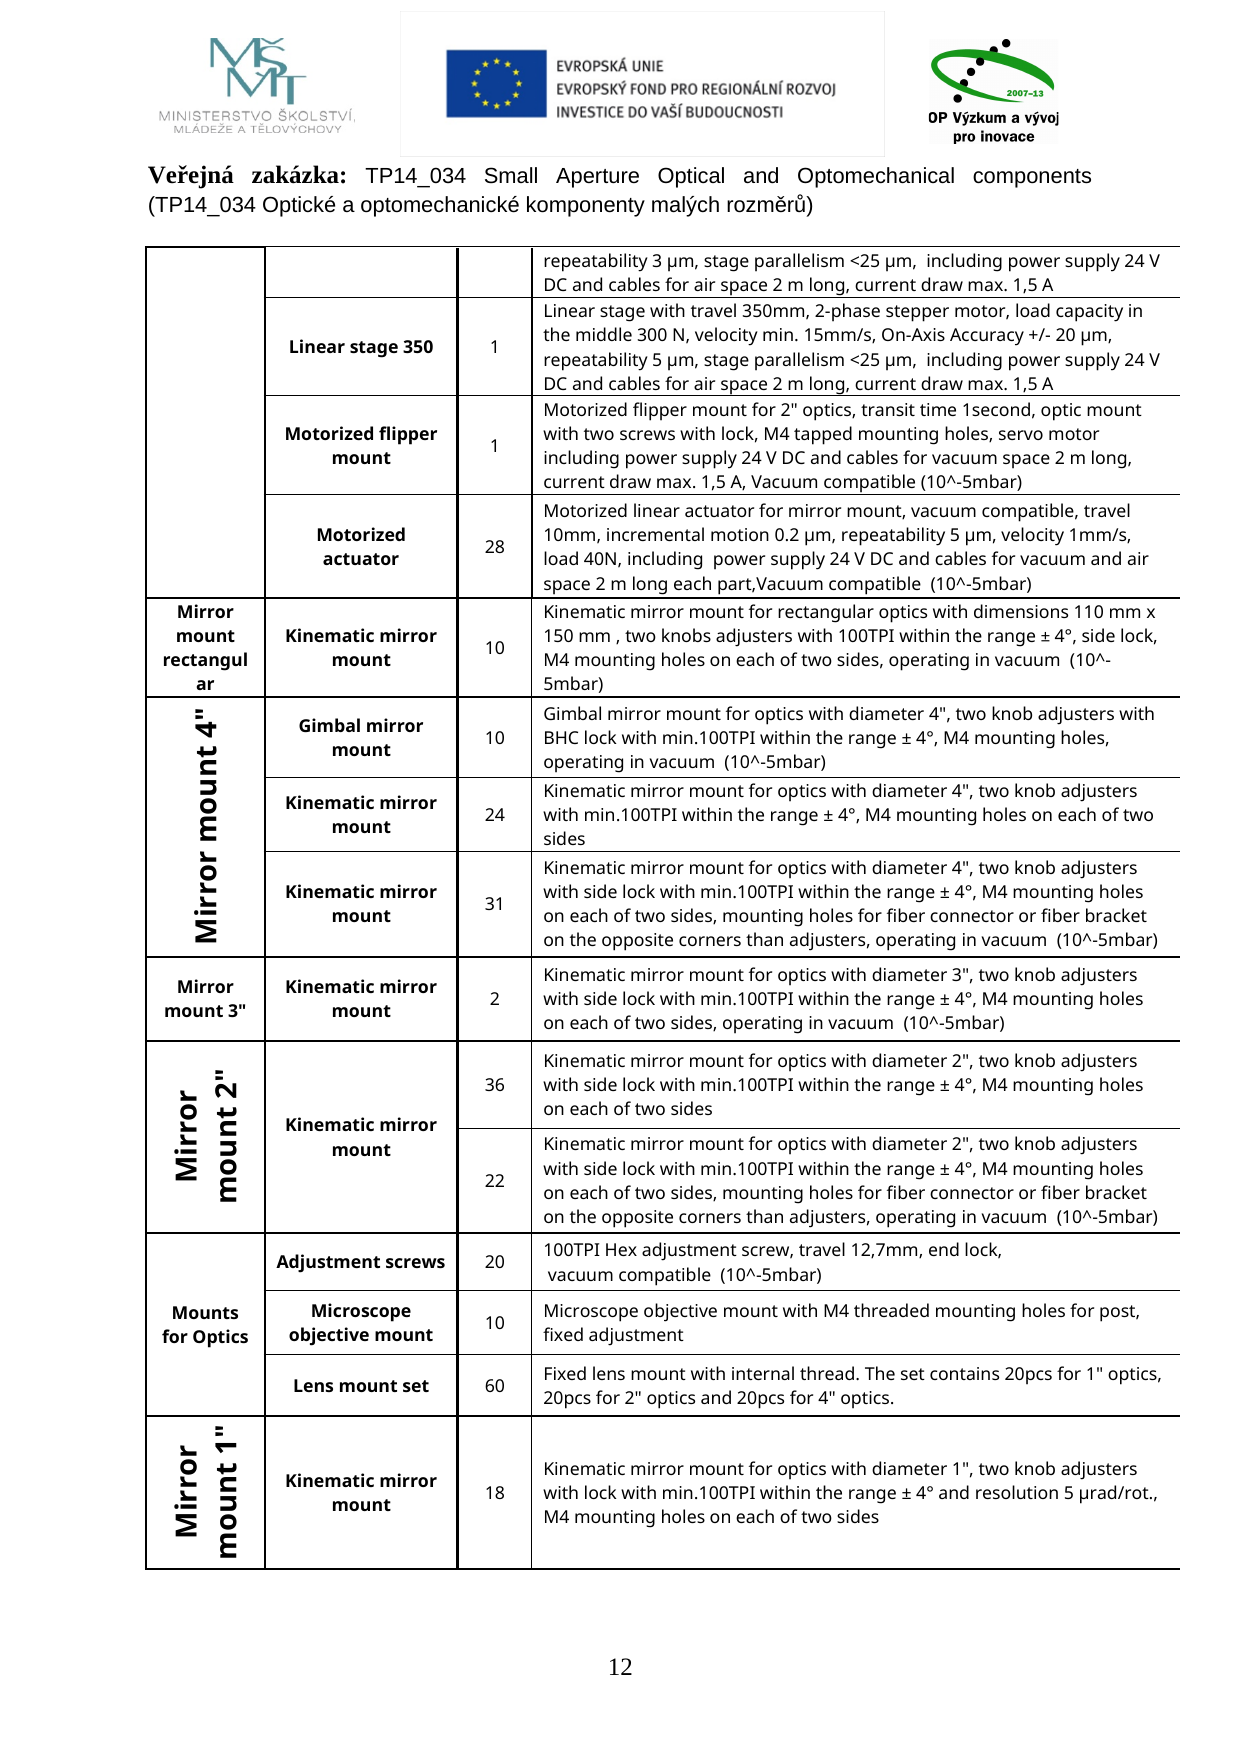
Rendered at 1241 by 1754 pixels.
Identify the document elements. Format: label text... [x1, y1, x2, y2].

table_cell Mounts for Optics [147, 1234, 264, 1415]
table_cell Kinematic mirror mount for optics with diameter 2", two knob adjusters with side lock with min.100TPI within the range ± 4°, M4 mounting holes on each of two sides, mounting holes for fiber connector or fiber bracket on the opposite corners than adjusters, operating in vacuum (10^-5mbar) [532, 1129, 1180, 1232]
table_cell 22 [459, 1129, 531, 1232]
table_cell 24 [459, 778, 531, 851]
table_cell Kinematic mirror mount for rectangular optics with dimensions 110 mm x 150 mm , two knobs adjusters with 100TPI within the range ± 4°, side lock, M4 mounting holes on each of two sides, operating in vacuum (10^-5mbar) [532, 599, 1180, 696]
table_cell Mirror mount 1" [147, 1417, 264, 1568]
table_cell Kinematic mirror mount for optics with diameter 4", two knob adjusters with min.100TPI within the range ± 4°, M4 mounting holes on each of two sides [532, 778, 1180, 851]
picture [399, 10, 886, 158]
table_cell Kinematic mirror mount [266, 778, 456, 851]
table_cell Mirror mount 2" [147, 1042, 264, 1232]
table_cell 31 [459, 852, 531, 956]
table_cell Microscope objective mount [266, 1291, 456, 1354]
table_cell 10 [459, 1291, 531, 1354]
table_cell Kinematic mirror mount for optics with diameter 2", two knob adjusters with side lock with min.100TPI within the range ± 4°, M4 mounting holes on each of two sides [532, 1042, 1180, 1127]
table_cell Kinematic mirror mount [266, 1042, 456, 1232]
table_cell Mirror mount rectangular [147, 599, 264, 696]
table_cell 2 [459, 958, 531, 1040]
table_cell 1 [459, 396, 531, 494]
table_cell 1 [459, 298, 531, 395]
table_cell Mirror mount 4" [147, 698, 264, 956]
table_cell 10 [459, 599, 531, 696]
table_cell Kinematic mirror mount for optics with diameter 3", two knob adjusters with side lock with min.100TPI within the range ± 4°, M4 mounting holes on each of two sides, operating in vacuum (10^-5mbar) [532, 958, 1180, 1040]
table_cell 60 [459, 1355, 531, 1415]
picture [928, 39, 1059, 144]
table_cell Kinematic mirror mount for optics with diameter 1", two knob adjusters with lock with min.100TPI within the range ± 4° and resolution 5 µrad/rot., M4 mounting holes on each of two sides [532, 1417, 1180, 1568]
table_cell Kinematic mirror mount [266, 852, 456, 956]
table_cell Linear stage 350 [266, 298, 456, 395]
table_cell Microscope objective mount with M4 threaded mounting holes for post, fixed adjustment [532, 1291, 1180, 1354]
table_cell Kinematic mirror mount for optics with diameter 4", two knob adjusters with side lock with min.100TPI within the range ± 4°, M4 mounting holes on each of two sides, mounting holes for fiber connector or fiber bracket on the opposite corners than adjusters, operating in vacuum (10^-5mbar) [532, 852, 1180, 956]
table_cell 36 [459, 1042, 531, 1127]
table_cell 3 [458, 247, 532, 297]
table_cell Gimbal mirror mount for optics with diameter 4", two knob adjusters with BHC lock with min.100TPI within the range ± 4°, M4 mounting holes, operating in vacuum (10^-5mbar) [532, 698, 1180, 777]
table_cell 28 [459, 495, 531, 597]
table_cell 100TPI Hex adjustment screw, travel 12,7mm, end lock, vacuum compatible (10^-5mbar) [532, 1234, 1180, 1290]
table_cell Mirror mount 3" [147, 958, 264, 1040]
table_cell Gimbal mirror mount [266, 698, 456, 777]
table_cell Motorized linear actuator for mirror mount, vacuum compatible, travel 10mm, incremental motion 0.2 µm, repeatability 5 µm, velocity 1mm/s, load 40N, including power supply 24 V DC and cables for vacuum and air space 2 m long each part,Vacuum compatible (10^-5mbar) [533, 495, 1180, 597]
table_cell Motorized actuator [266, 495, 456, 597]
table_cell Kinematic mirror mount [266, 599, 456, 696]
table_cell Linear stage with travel 350mm, 2-phase stepper motor, load capacity in the middle 300 N, velocity min. 15mm/s, On-Axis Accuracy +/- 20 µm, repeatability 5 µm, stage parallelism <25 µm, including power supply 24 V DC and cables for air space 2 m long, current draw max. 1,5 A [533, 298, 1180, 395]
table_cell Fixed lens mount with internal thread. The set contains 20pcs for 1" optics, 20pcs for 2" optics and 20pcs for 4" optics. [532, 1355, 1180, 1415]
table_cell Motorized flipper mount for 2" optics, transit time 1second, optic mount with two screws with lock, M4 tapped mounting holes, servo motor including power supply 24 V DC and cables for vacuum space 2 m long, current draw max. 1,5 A, Vacuum compatible (10^-5mbar) [533, 396, 1180, 494]
picture [159, 38, 355, 133]
table_cell 10 [459, 698, 531, 777]
table_cell Adjustment screws [266, 1234, 456, 1290]
table_cell 18 [459, 1417, 531, 1568]
table_cell Kinematic mirror mount [266, 958, 456, 1040]
table_cell Lens mount set [266, 1355, 456, 1415]
table_cell 20 [459, 1234, 531, 1290]
table_cell Motorized flipper mount [266, 396, 456, 494]
table_cell Kinematic mirror mount [266, 1417, 456, 1568]
